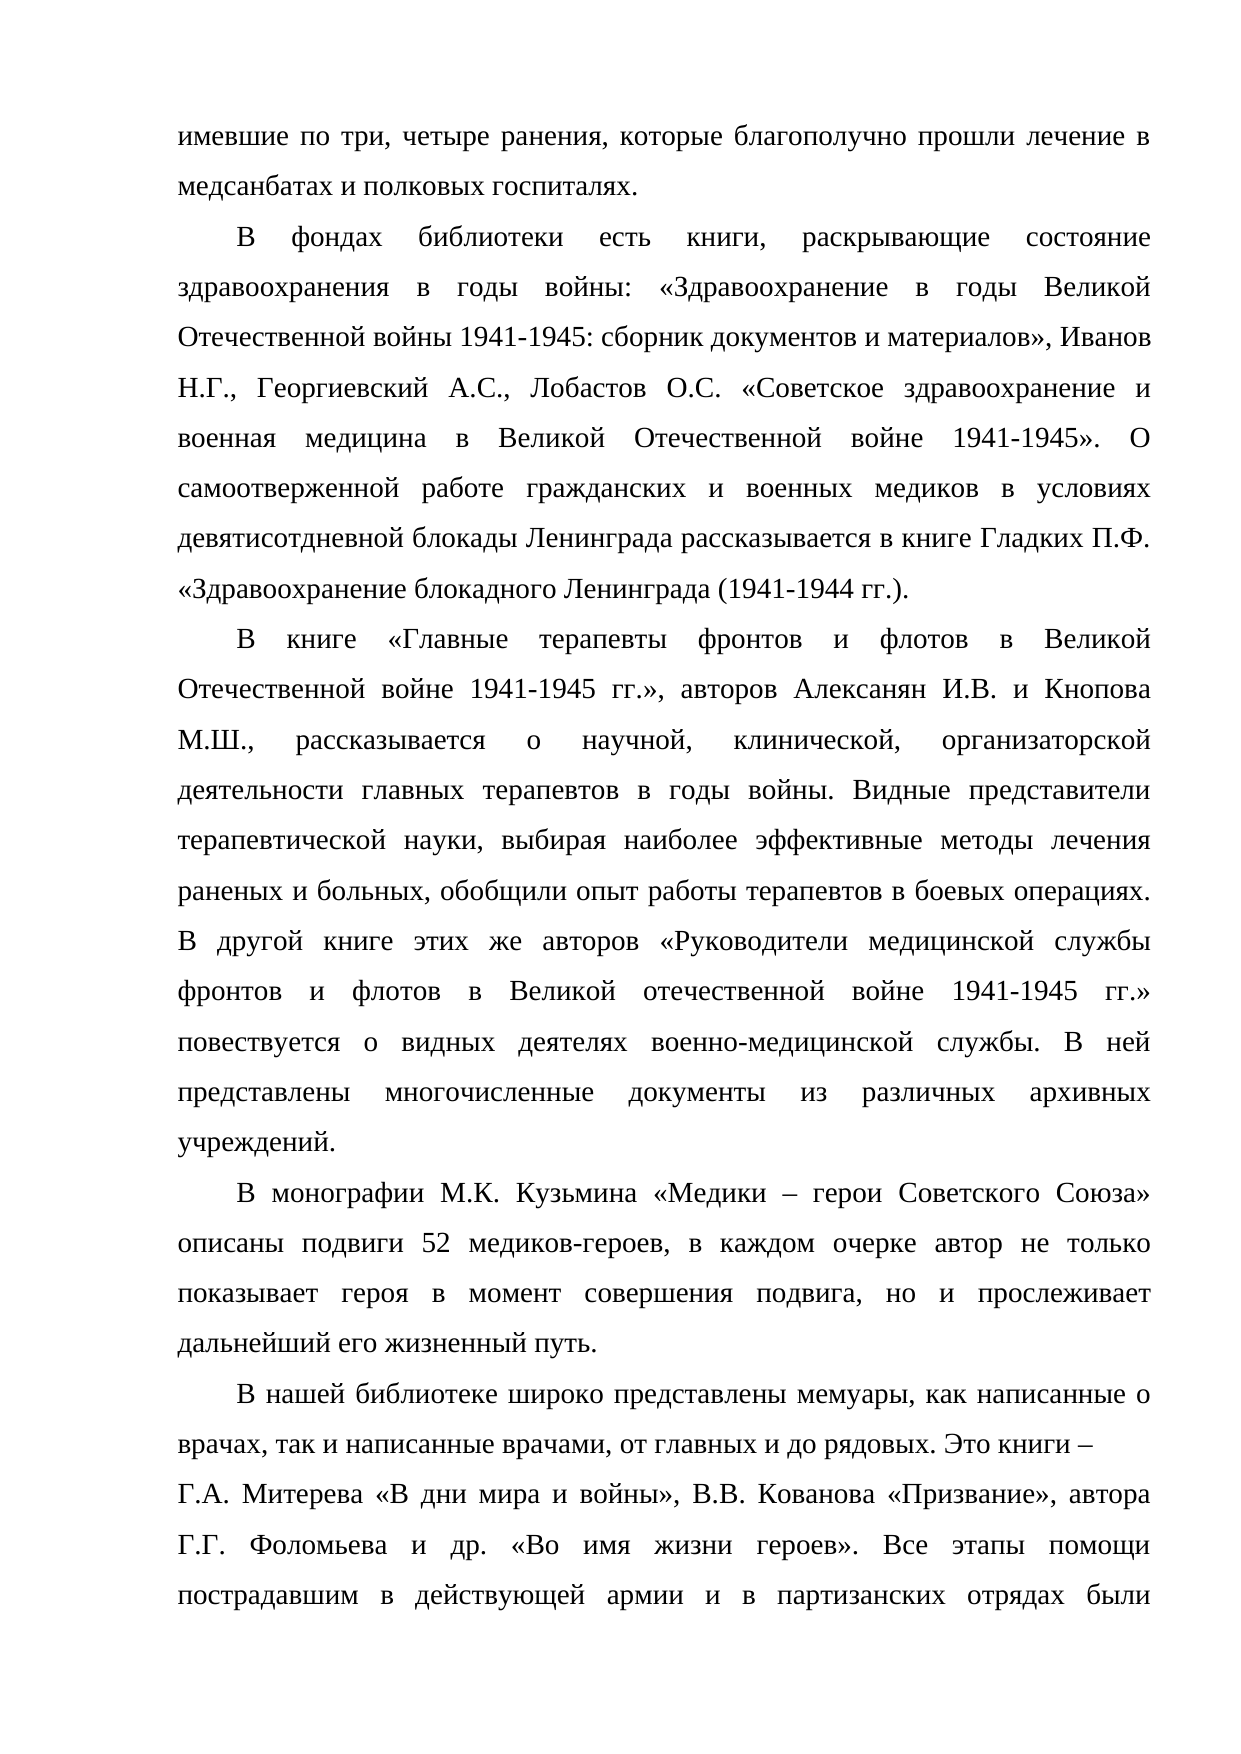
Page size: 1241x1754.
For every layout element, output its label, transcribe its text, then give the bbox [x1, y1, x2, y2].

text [177, 118, 1152, 202]
text В монографии М.К. Кузьмина «Медики – герои Советского Союза» описаны подвиги 52 медиков-героев, в каждом очерке автор не только показывает героя в момент совершения подвига, но и прослеживает дальнейший его жизненный путь. [177, 1175, 1152, 1359]
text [177, 1477, 1152, 1611]
text В фондах библиотеки есть книги, раскрывающие состояние здравоохранения в годы войны: «Здравоохранение в годы Великой Отечественной войны 1941-1945: сборник документов и материалов», Иванов Н.Г., Георгиевский А.С., Лобастов О.С. «Советское здравоохранение и военная медицина в Великой Отечественной войне 1941-1945». О самоотверженной работе гражданских и военных медиков в условиях девятисотдневной блокады Ленинграда рассказывается в книге Гладких П.Ф. «Здравоохранение блокадного Ленинграда (1941-1944 гг.). [177, 219, 1152, 604]
text В книге «Главные терапевты фронтов и флотов в Великой Отечественной войне 1941-1945 гг.», авторов Алексанян И.В. и Кнопова М.Ш., рассказывается о научной, клинической, организаторской деятельности главных терапевтов в годы войны. Видные представители терапевтической науки, выбирая наиболее эффективные методы лечения раненых и больных, обобщили опыт работы терапевтов в боевых операциях. В другой книге этих же авторов «Руководители медицинской службы фронтов и флотов в Великой отечественной войне 1941-1945 гг.» повествуется о видных деятелях военно-медицинской службы. В ней представлены многочисленные документы из различных архивных учреждений. [177, 621, 1152, 1158]
text В нашей библиотеке широко представлены мемуары, как написанные о врачах, так и написанные врачами, от главных и до рядовых. Это книги – [177, 1376, 1152, 1460]
